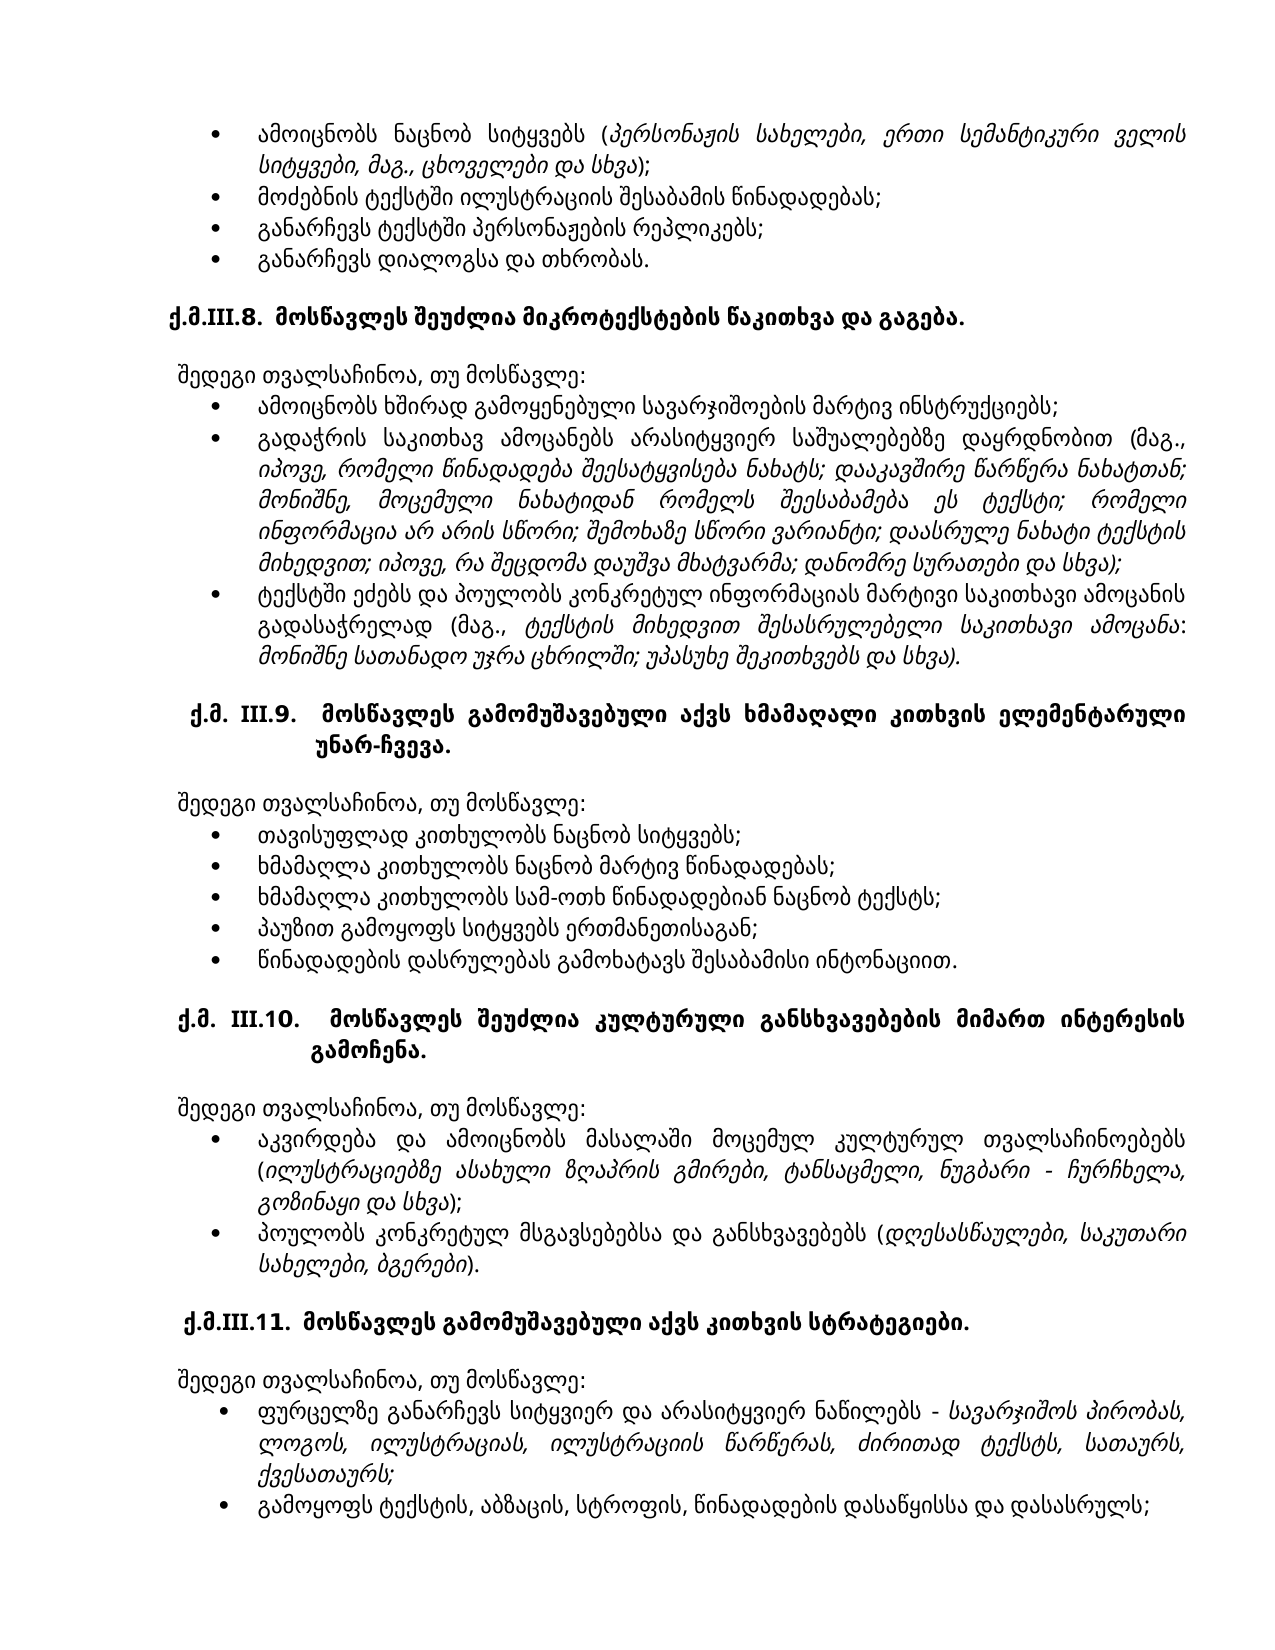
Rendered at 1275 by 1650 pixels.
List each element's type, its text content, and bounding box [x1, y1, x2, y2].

list წინადადების დასრულებას გამოხატავს შესაბამისი ინტონაციით. [212, 943, 1186, 975]
list გადაჭრის საკითხავ ამოცანებს არასიტყვიერ საშუალებებზე დაყრდნობით (მაგ., იპოვე, რომელი წინადადება შეესატყვისება ნახატს; დააკავშირე წარწერა ნახატთან; მონიშნე, მოცემული ნახატიდან რომელს შეესაბამება ეს ტექსტი; რომელი ინფორმაცია არ არის სწორი; შემოხაზე სწორი ვარიანტი; დაასრულე ნახატი ტექსტის მიხედვით; იპოვე, რა შეცდომა დაუშვა მხატვარმა; დანომრე სურათები და სხვა); [212, 421, 1186, 578]
list ამოიცნობს ხშირად გამოყენებული სავარჯიშოების მარტივ ინსტრუქციებს; [212, 390, 1186, 421]
list ქ.მ. III.9. მოსწავლეს გამომუშავებული აქვს ხმამაღალი კითხვის ელემენტარული უნარ-ჩვევა. [177, 698, 1186, 761]
list პოულობს კონკრეტულ მსგავსებებსა და განსხვავებებს (დღესასწაულები, საკუთარი სახელები, ბგერები). [212, 1217, 1186, 1279]
list ხმამაღლა კითხულობს ნაცნობ მარტივ წინადადებას; [212, 850, 1186, 881]
text შედეგი თვალსაჩინოა, თუ მოსწავლე: [177, 359, 1186, 390]
list ქ.მ.III.8. მოსწავლეს შეუძლია მიკროტექსტების წაკითხვა და გაგება. [162, 301, 1186, 332]
list განარჩევს ტექსტში პერსონაჟების რეპლიკებს; [212, 212, 1186, 243]
list გამოყოფს ტექსტის, აბზაცის, სტროფის, წინადადების დასაწყისსა და დასასრულს; [220, 1489, 1186, 1520]
text შედეგი თვალსაჩინოა, თუ მოსწავლე: [177, 1092, 1186, 1123]
text შედეგი თვალსაჩინოა, თუ მოსწავლე: [177, 1364, 1186, 1395]
list აკვირდება და ამოიცნობს მასალაში მოცემულ კულტურულ თვალსაჩინოებებს (ილუსტრაციებზე ასახული ზღაპრის გმირები, ტანსაცმელი, ნუგბარი - ჩურჩხელა, გოზინაყი და სხვა); [212, 1123, 1186, 1217]
list ქ.მ.III.11. მოსწავლეს გამომუშავებული აქვს კითხვის სტრატეგიები. [177, 1306, 1186, 1337]
list თავისუფლად კითხულობს ნაცნობ სიტყვებს; [212, 818, 1186, 850]
list მოძებნის ტექსტში ილუსტრაციის შესაბამის წინადადებას; [212, 181, 1186, 212]
list პაუზით გამოყოფს სიტყვებს ერთმანეთისაგან; [212, 912, 1186, 943]
list ფურცელზე განარჩევს სიტყვიერ და არასიტყვიერ ნაწილებს - სავარჯიშოს პირობას, ლოგოს, ილუსტრაციას, ილუსტრაციის წარწერას, ძირითად ტექსტს, სათაურს, ქვესათაურს; [220, 1395, 1186, 1489]
list ტექსტში ეძებს და პოულობს კონკრეტულ ინფორმაციას მარტივი საკითხავი ამოცანის გადასაჭრელად (მაგ., ტექსტის მიხედვით შესასრულებელი საკითხავი ამოცანა: მონიშნე სათანადო უჯრა ცხრილში; უპასუხე შეკითხვებს და სხვა). [212, 578, 1186, 671]
list განარჩევს დიალოგსა და თხრობას. [212, 243, 1186, 274]
list ხმამაღლა კითხულობს სამ-ოთხ წინადადებიან ნაცნობ ტექსტს; [212, 881, 1186, 912]
text შედეგი თვალსაჩინოა, თუ მოსწავლე: [177, 787, 1186, 818]
list ამოიცნობს ნაცნობ სიტყვებს (პერსონაჟის სახელები, ერთი სემანტიკური ველის სიტყვები, მაგ., ცხოველები და სხვა); [212, 118, 1186, 181]
list ქ.მ. III.10. მოსწავლეს შეუძლია კულტურული განსხვავებების მიმართ ინტერესის გამოჩენა. [177, 1003, 1186, 1065]
